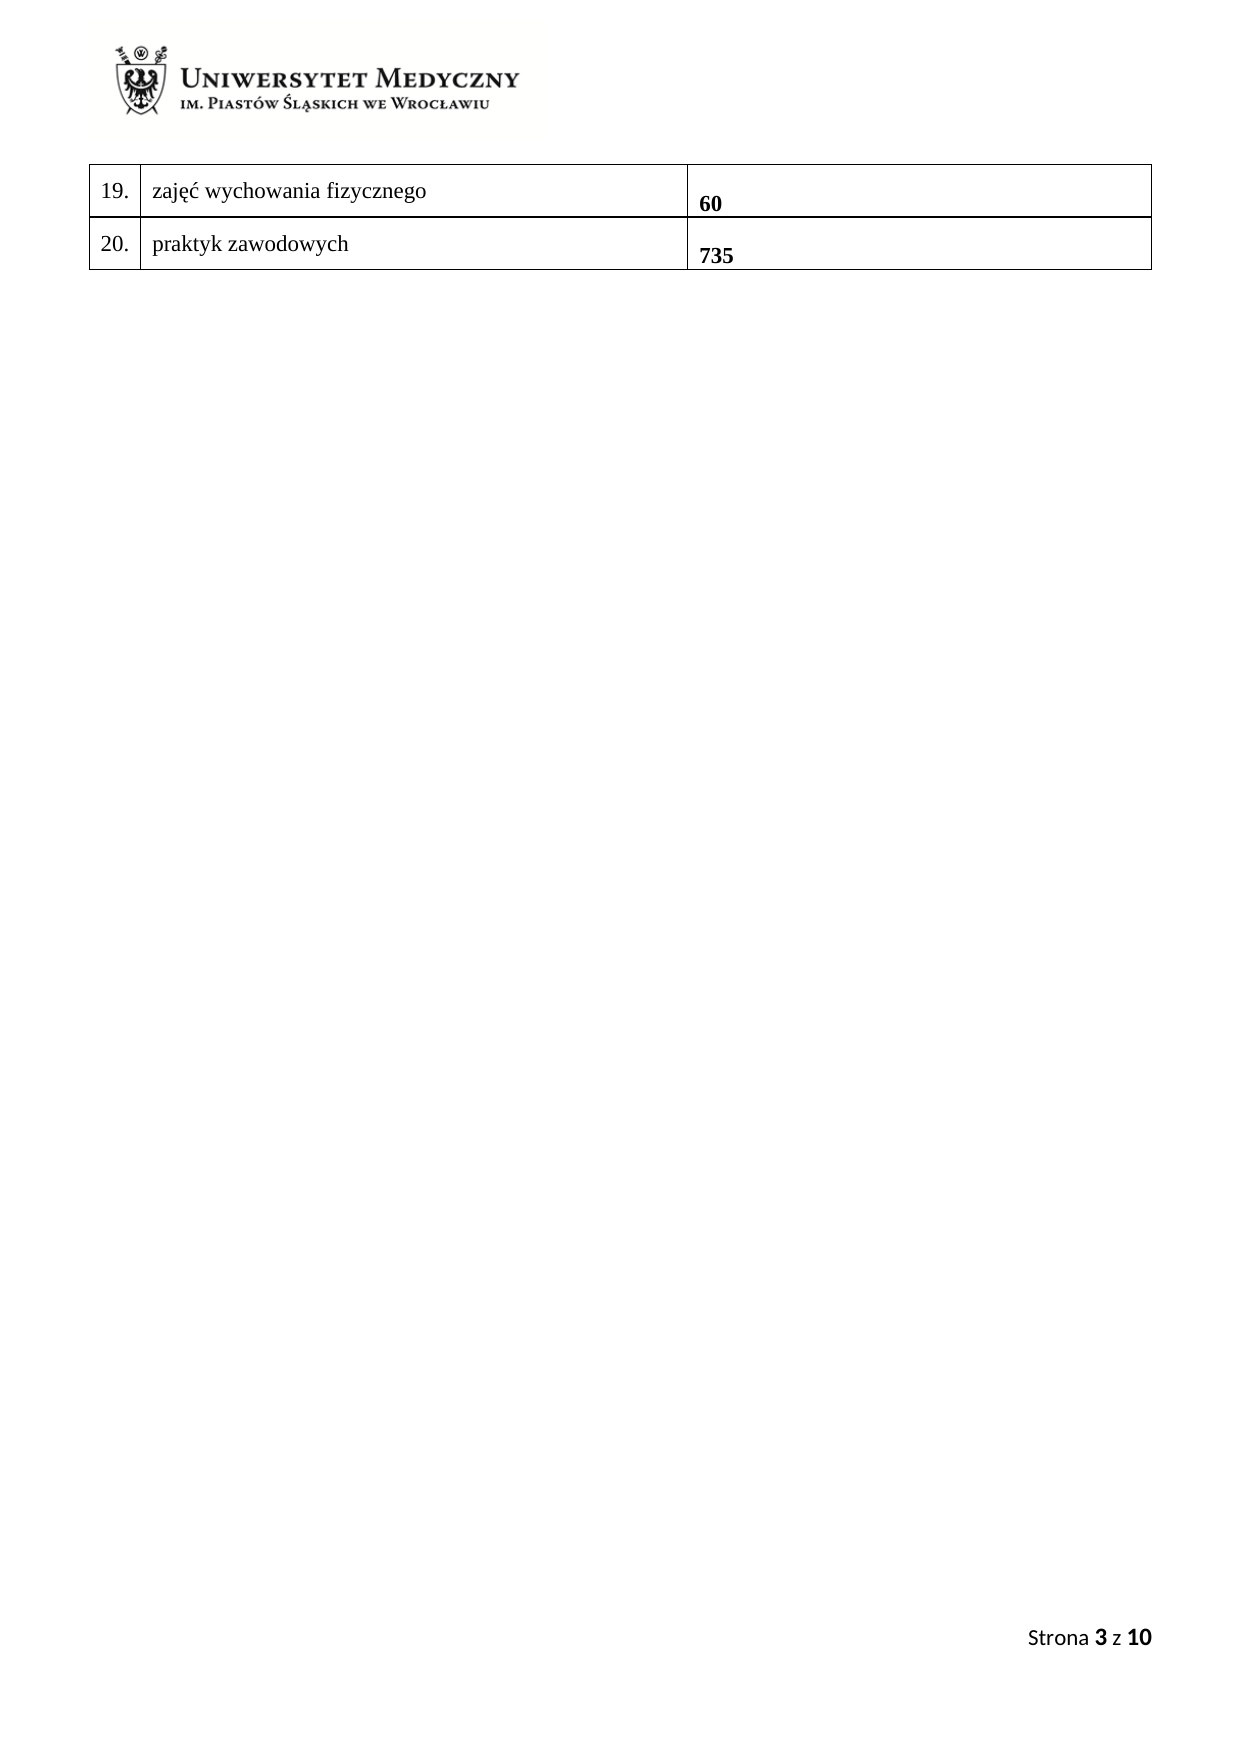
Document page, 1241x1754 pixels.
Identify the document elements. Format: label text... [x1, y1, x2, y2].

table_cell praktyk zawodowych [141, 218, 687, 269]
table_cell 735 [688, 218, 1151, 269]
table_header zajęć wychowania fizycznego [141, 165, 687, 216]
table_cell 20. [90, 218, 140, 269]
table_header 60 [688, 165, 1151, 216]
picture [87, 18, 546, 142]
table_header 19. [90, 165, 140, 216]
